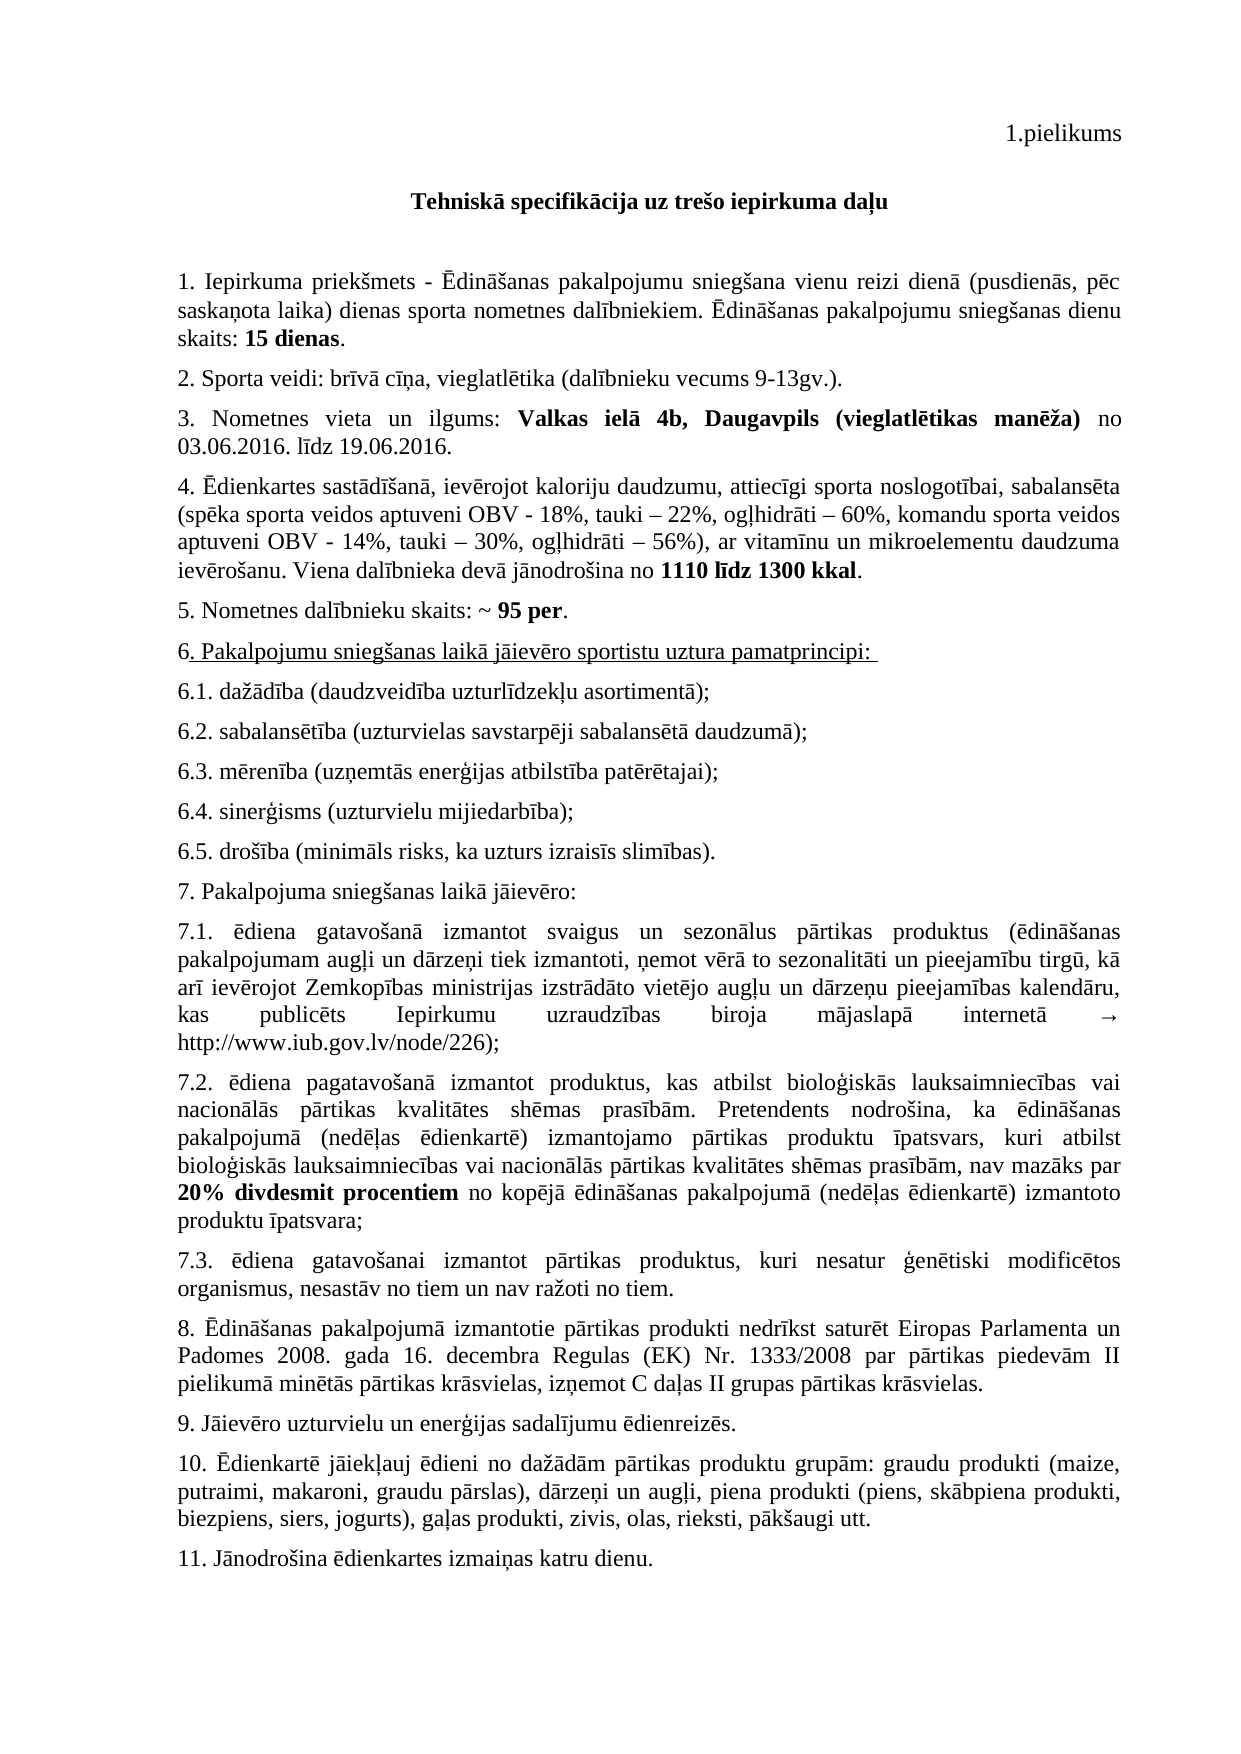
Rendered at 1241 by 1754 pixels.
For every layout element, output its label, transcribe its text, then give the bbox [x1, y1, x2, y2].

text 6.5. drošība (minimāls risks, ka uzturs izraisīs slimības). [177, 837, 1122, 865]
text 1. Iepirkuma priekšmets - Ēdināšanas pakalpojumu sniegšana vienu reizi dienā (pusdienās, pēc saskaņota laika) dienas sporta nometnes dalībniekiem. Ēdināšanas pakalpojumu sniegšanas dienu skaits: 15 dienas. [177, 267, 1122, 352]
text 6. Pakalpojumu sniegšanas laikā jāievēro sportistu uztura pamatprincipi: [177, 637, 1122, 664]
text 6.1. dažādība (daudzveidība uzturlīdzekļu asortimentā); [177, 677, 1122, 704]
text 7. Pakalpojuma sniegšanas laikā jāievēro: [177, 877, 1122, 905]
text 9. Jāievēro uzturvielu un enerģijas sadalījumu ēdienreizēs. [177, 1409, 1122, 1437]
text 10. Ēdienkartē jāiekļauj ēdieni no dažādām pārtikas produktu grupām: graudu produkti (maize, putraimi, makaroni, graudu pārslas), dārzeņi un augļi, piena produkti (piens, skābpiena produkti, biezpiens, siers, jogurts), gaļas produkti, zivis, olas, rieksti, pākšaugi utt. [177, 1449, 1122, 1532]
text 4. Ēdienkartes sastādīšanā, ievērojot kaloriju daudzumu, attiecīgi sporta noslogotībai, sabalansēta (spēka sporta veidos aptuveni OBV - 18%, tauki – 22%, ogļhidrāti – 60%, komandu sporta veidos aptuveni OBV - 14%, tauki – 30%, ogļhidrāti – 56%), ar vitamīnu un mikroelementu daudzuma ievērošanu. Viena dalībnieka devā jānodrošina no 1110 līdz 1300 kkal. [177, 472, 1122, 584]
text 7.2. ēdiena pagatavošanā izmantot produktus, kas atbilst bioloģiskās lauksaimniecības vai nacionālās pārtikas kvalitātes shēmas prasībām. Pretendents nodrošina, ka ēdināšanas pakalpojumā (nedēļas ēdienkartē) izmantojamo pārtikas produktu īpatsvars, kuri atbilst bioloģiskās lauksaimniecības vai nacionālās pārtikas kvalitātes shēmas prasībām, nav mazāks par 20% divdesmit procentiem no kopējā ēdināšanas pakalpojumā (nedēļas ēdienkartē) izmantoto produktu īpatsvara; [177, 1068, 1122, 1233]
text Tehniskā specifikācija uz trešo iepirkuma daļu [177, 187, 1122, 214]
text 3. Nometnes vieta un ilgums: Valkas ielā 4b, Daugavpils (vieglatlētikas manēža) no 03.06.2016. līdz 19.06.2016. [177, 404, 1122, 459]
text 7.3. ēdiena gatavošanai izmantot pārtikas produktus, kuri nesatur ģenētiski modificētos organismus, nesastāv no tiem un nav ražoti no tiem. [177, 1246, 1122, 1301]
text 11. Jānodrošina ēdienkartes izmaiņas katru dienu. [177, 1544, 1122, 1572]
text 6.4. sinerģisms (uzturvielu mijiedarbība); [177, 797, 1122, 825]
text 6.3. mērenība (uzņemtās enerģijas atbilstība patērētajai); [177, 757, 1122, 784]
text 6.2. sabalansētība (uzturvielas savstarpēji sabalansētā daudzumā); [177, 717, 1122, 744]
text 2. Sporta veidi: brīvā cīņa, vieglatlētika (dalībnieku vecums 9-13gv.). [177, 364, 1122, 392]
text 8. Ēdināšanas pakalpojumā izmantotie pārtikas produkti nedrīkst saturēt Eiropas Parlamenta un Padomes 2008. gada 16. decembra Regulas (EK) Nr. 1333/2008 par pārtikas piedevām II pielikumā minētās pārtikas krāsvielas, izņemot C daļas II grupas pārtikas krāsvielas. [177, 1314, 1122, 1397]
text 5. Nometnes dalībnieku skaits: ~ 95 per. [177, 597, 1122, 624]
text 7.1. ēdiena gatavošanā izmantot svaigus un sezonālus pārtikas produktus (ēdināšanas pakalpojumam augļi un dārzeņi tiek izmantoti, ņemot vērā to sezonalitāti un pieejamību tirgū, kā arī ievērojot Zemkopības ministrijas izstrādāto vietējo augļu un dārzeņu pieejamības kalendāru, kas publicēts Iepirkumu uzraudzības biroja mājaslapā internetā → http://www.iub.gov.lv/node/226); [177, 917, 1122, 1055]
text 1.pielikums [177, 118, 1122, 147]
